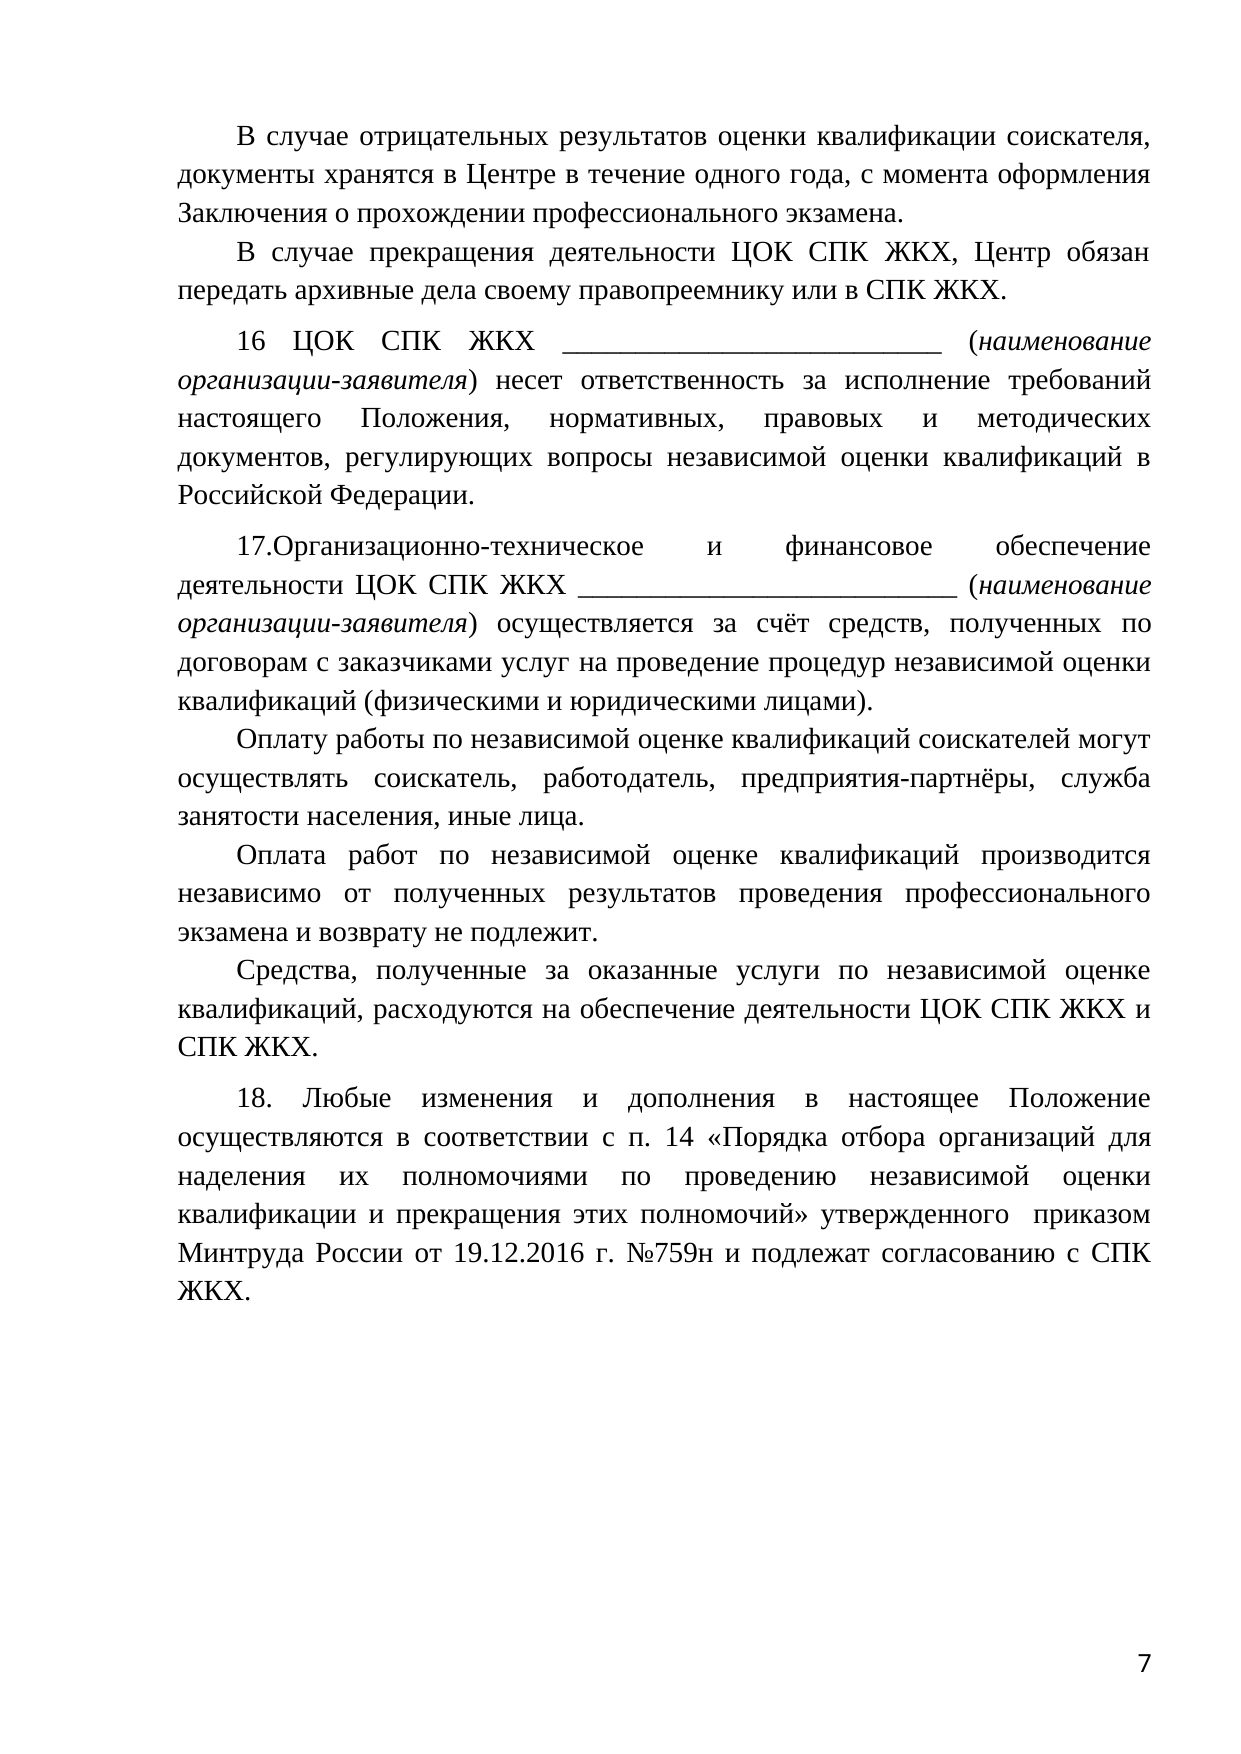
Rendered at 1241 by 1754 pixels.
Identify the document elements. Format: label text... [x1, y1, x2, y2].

text Оплату работы по независимой оценке квалификаций соискателей могут осуществлять соискатель, работодатель, предприятия-партнёры, служба занятости населения, иные лица. [177, 721, 1152, 832]
text Оплата работ по независимой оценке квалификаций производится независимо от полученных результатов проведения профессионального экзамена и возврату не подлежит. [177, 837, 1152, 947]
text Средства, полученные за оказанные услуги по независимой оценке квалификаций, расходуются на обеспечение деятельности ЦОК СПК ЖКХ и СПК ЖКХ. [177, 952, 1152, 1063]
text В случае отрицательных результатов оценки квалификации соискателя, документы хранятся в Центре в течение одного года, с момента оформления Заключения о прохождении профессионального экзамена. [177, 118, 1152, 229]
list В случае прекращения деятельности ЦОК СПК ЖКХ, Центр обязан передать архивные дела своему правопреемнику или в СПК ЖКХ. [177, 234, 1149, 306]
text 16 ЦОК СПК ЖКХ __________________________ (наименование организации-заявителя) несет ответственность за исполнение требований настоящего Положения, нормативных, правовых и методических документов, регулирующих вопросы независимой оценки квалификаций в Российской Федерации. [177, 323, 1152, 511]
text 18. Любые изменения и дополнения в настоящее Положение осуществляются в соответствии с п. 14 «Порядка отбора организаций для наделения их полномочиями по проведению независимой оценки квалификации и прекращения этих полномочий» утвержденного приказом Минтруда России от 19.12.2016 г. №759н и подлежат согласованию с СПК ЖКХ. [177, 1081, 1152, 1307]
text 17.Организационно-техническое и финансовое обеспечение деятельности ЦОК СПК ЖКХ __________________________ (наименование организации-заявителя) осуществляется за счёт средств, полученных по договорам с заказчиками услуг на проведение процедур независимой оценки квалификаций (физическими и юридическими лицами). [177, 528, 1152, 716]
